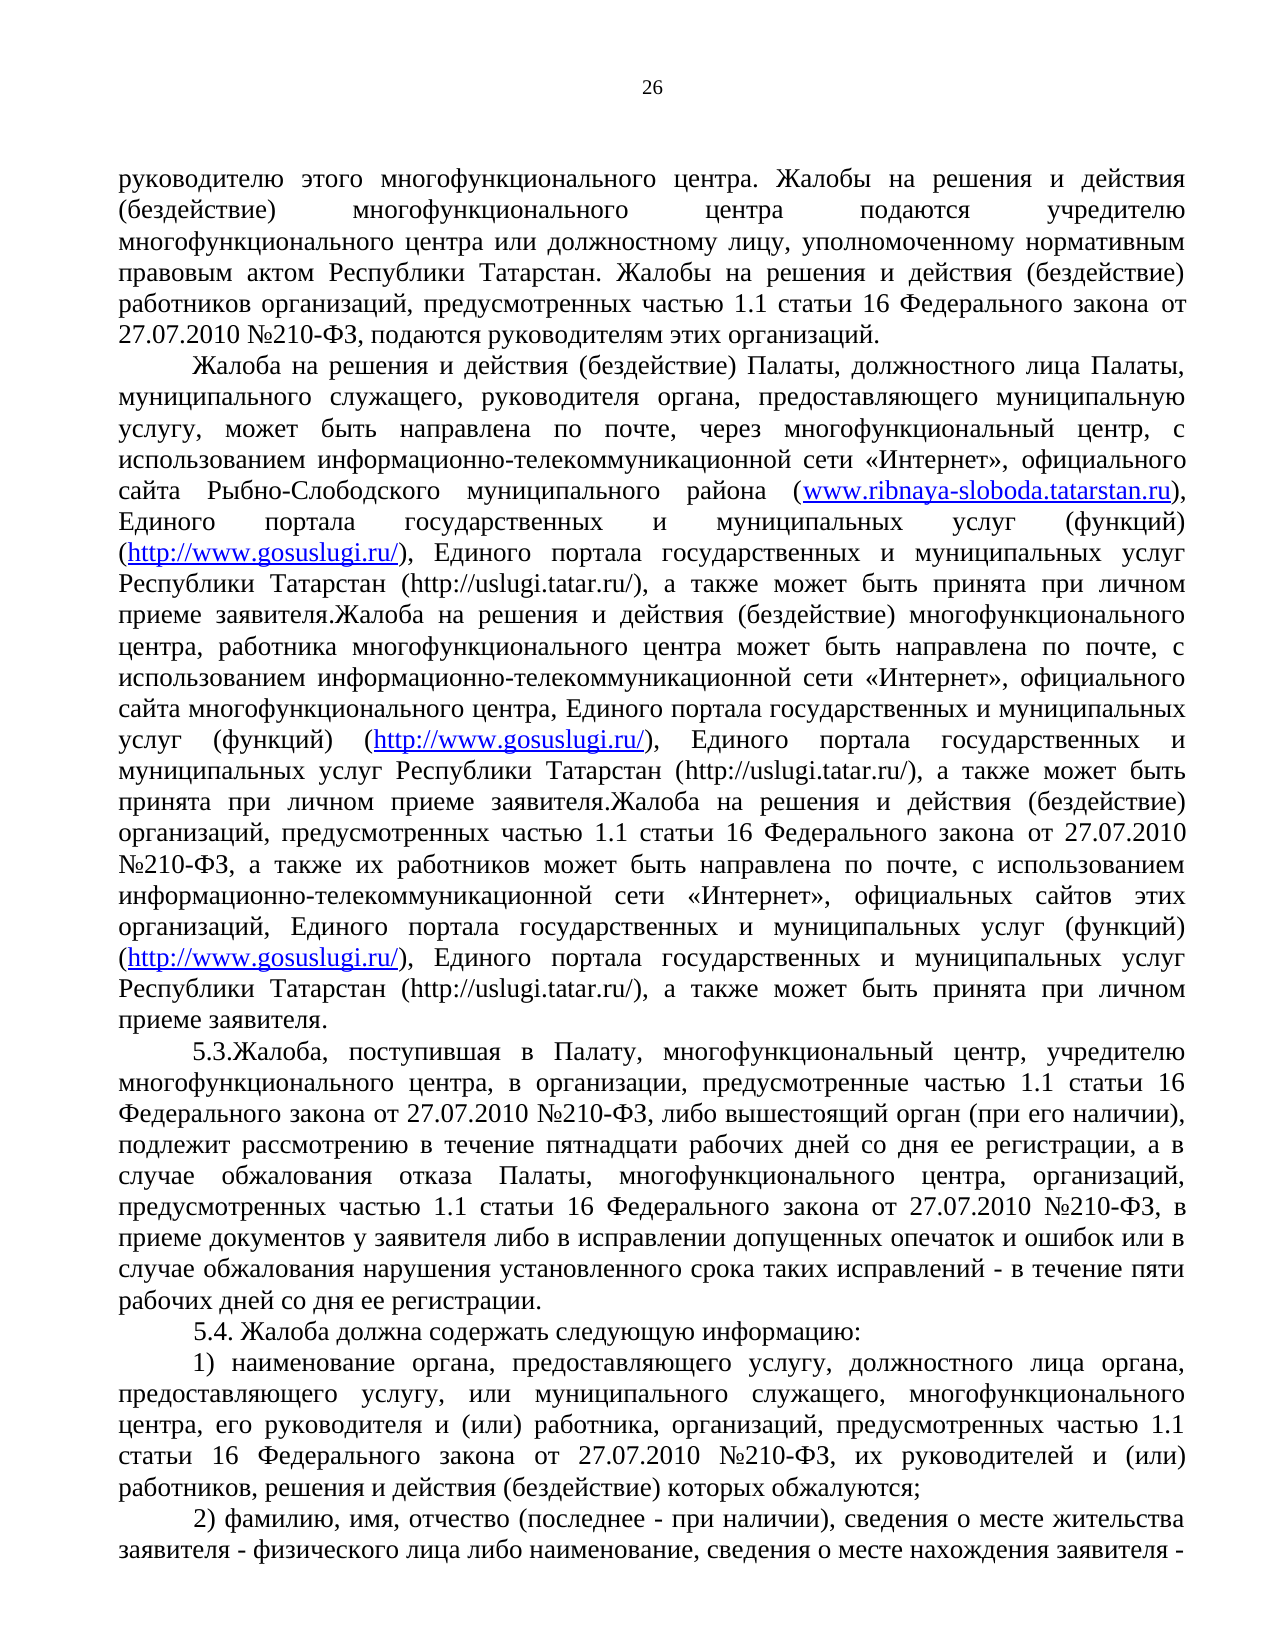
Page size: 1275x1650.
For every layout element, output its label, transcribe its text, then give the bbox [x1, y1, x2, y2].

text 5.4. Жалоба должна содержать следующую информацию: [118, 1315, 1186, 1346]
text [118, 1502, 1186, 1564]
text 5.3.Жалоба, поступившая в Палату, многофункциональный центр, учредителю многофункционального центра, в организации, предусмотренные частью 1.1 статьи 16 Федерального закона от 27.07.2010 №210-ФЗ, либо вышестоящий орган (при его наличии), подлежит рассмотрению в течение пятнадцати рабочих дней со дня ее регистрации, а в случае обжалования отказа Палаты, многофункционального центра, организаций, предусмотренных частью 1.1 статьи 16 Федерального закона от 27.07.2010 №210-ФЗ, в приеме документов у заявителя либо в исправлении допущенных опечаток и ошибок или в случае обжалования нарушения установленного срока таких исправлений - в течение пяти рабочих дней со дня ее регистрации. [118, 1034, 1186, 1315]
text Жалоба на решения и действия (бездействие) Палаты, должностного лица Палаты, муниципального служащего, руководителя органа, предоставляющего муниципальную услугу, может быть направлена по почте, через многофункциональный центр, с использованием информационно-телекоммуникационной сети «Интернет», официального сайта Рыбно-Слободского муниципального района (www.ribnaya-sloboda.tatarstan.ru), Единого портала государственных и муниципальных услуг (функций) (http://www.gosuslugi.ru/), Единого портала государственных и муниципальных услуг Республики Татарстан (http://uslugi.tatar.ru/), а также может быть принята при личном приеме заявителя.Жалоба на решения и действия (бездействие) многофункционального центра, работника многофункционального центра может быть направлена по почте, с использованием информационно-телекоммуникационной сети «Интернет», официального сайта многофункционального центра, Единого портала государственных и муниципальных услуг (функций) (http://www.gosuslugi.ru/), Единого портала государственных и муниципальных услуг Республики Татарстан (http://uslugi.tatar.ru/), а также может быть принята при личном приеме заявителя.Жалоба на решения и действия (бездействие) организаций, предусмотренных частью 1.1 статьи 16 Федерального закона от 27.07.2010 №210-ФЗ, а также их работников может быть направлена по почте, с использованием информационно-телекоммуникационной сети «Интернет», официальных сайтов этих организаций, Единого портала государственных и муниципальных услуг (функций) (http://www.gosuslugi.ru/), Единого портала государственных и муниципальных услуг Республики Татарстан (http://uslugi.tatar.ru/), а также может быть принята при личном приеме заявителя. [118, 349, 1186, 1034]
text 1) наименование органа, предоставляющего услугу, должностного лица органа, предоставляющего услугу, или муниципального служащего, многофункционального центра, его руководителя и (или) работника, организаций, предусмотренных частью 1.1 статьи 16 Федерального закона от 27.07.2010 №210-ФЗ, их руководителей и (или) работников, решения и действия (бездействие) которых обжалуются; [118, 1346, 1186, 1502]
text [118, 162, 1186, 349]
